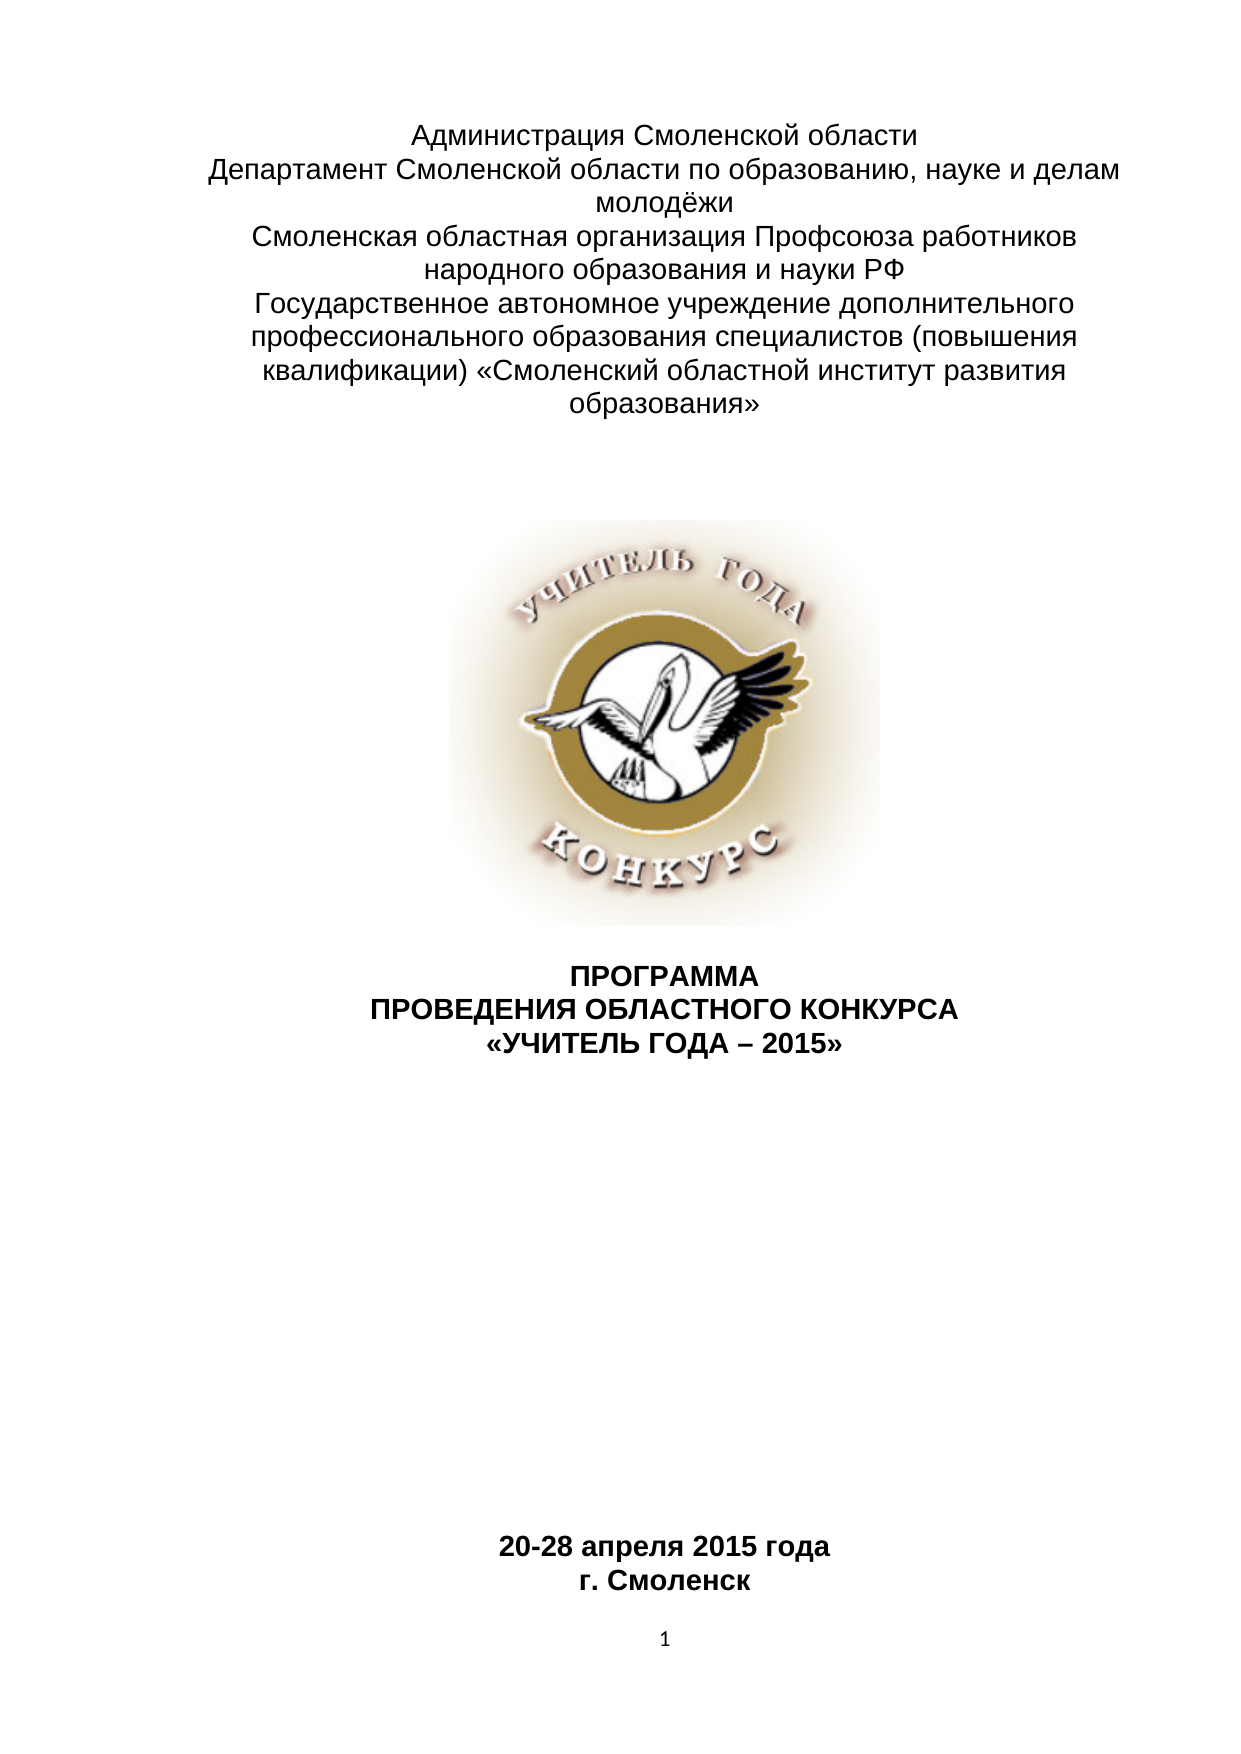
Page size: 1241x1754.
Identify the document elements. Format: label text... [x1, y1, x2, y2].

text Департамент Смоленской области по образованию, науке и делам молодёжи [177, 152, 1152, 219]
text ПРОГРАММА [177, 959, 1152, 992]
text «УЧИТЕЛЬ ГОДА – 2015» [177, 1026, 1152, 1059]
text Смоленская областная организация Профсоюза работников народного образования и науки РФ [177, 219, 1152, 286]
picture [448, 520, 880, 926]
text г. Смоленск [177, 1563, 1152, 1596]
text ПРОВЕДЕНИЯ ОБЛАСТНОГО КОНКУРСА [177, 992, 1152, 1026]
text Государственное автономное учреждение дополнительного профессионального образования специалистов (повышения квалификации) «Смоленский областной институт развития образования» [177, 286, 1152, 420]
text 20-28 апреля 2015 года [177, 1529, 1152, 1563]
text Администрация Смоленской области [177, 118, 1152, 152]
